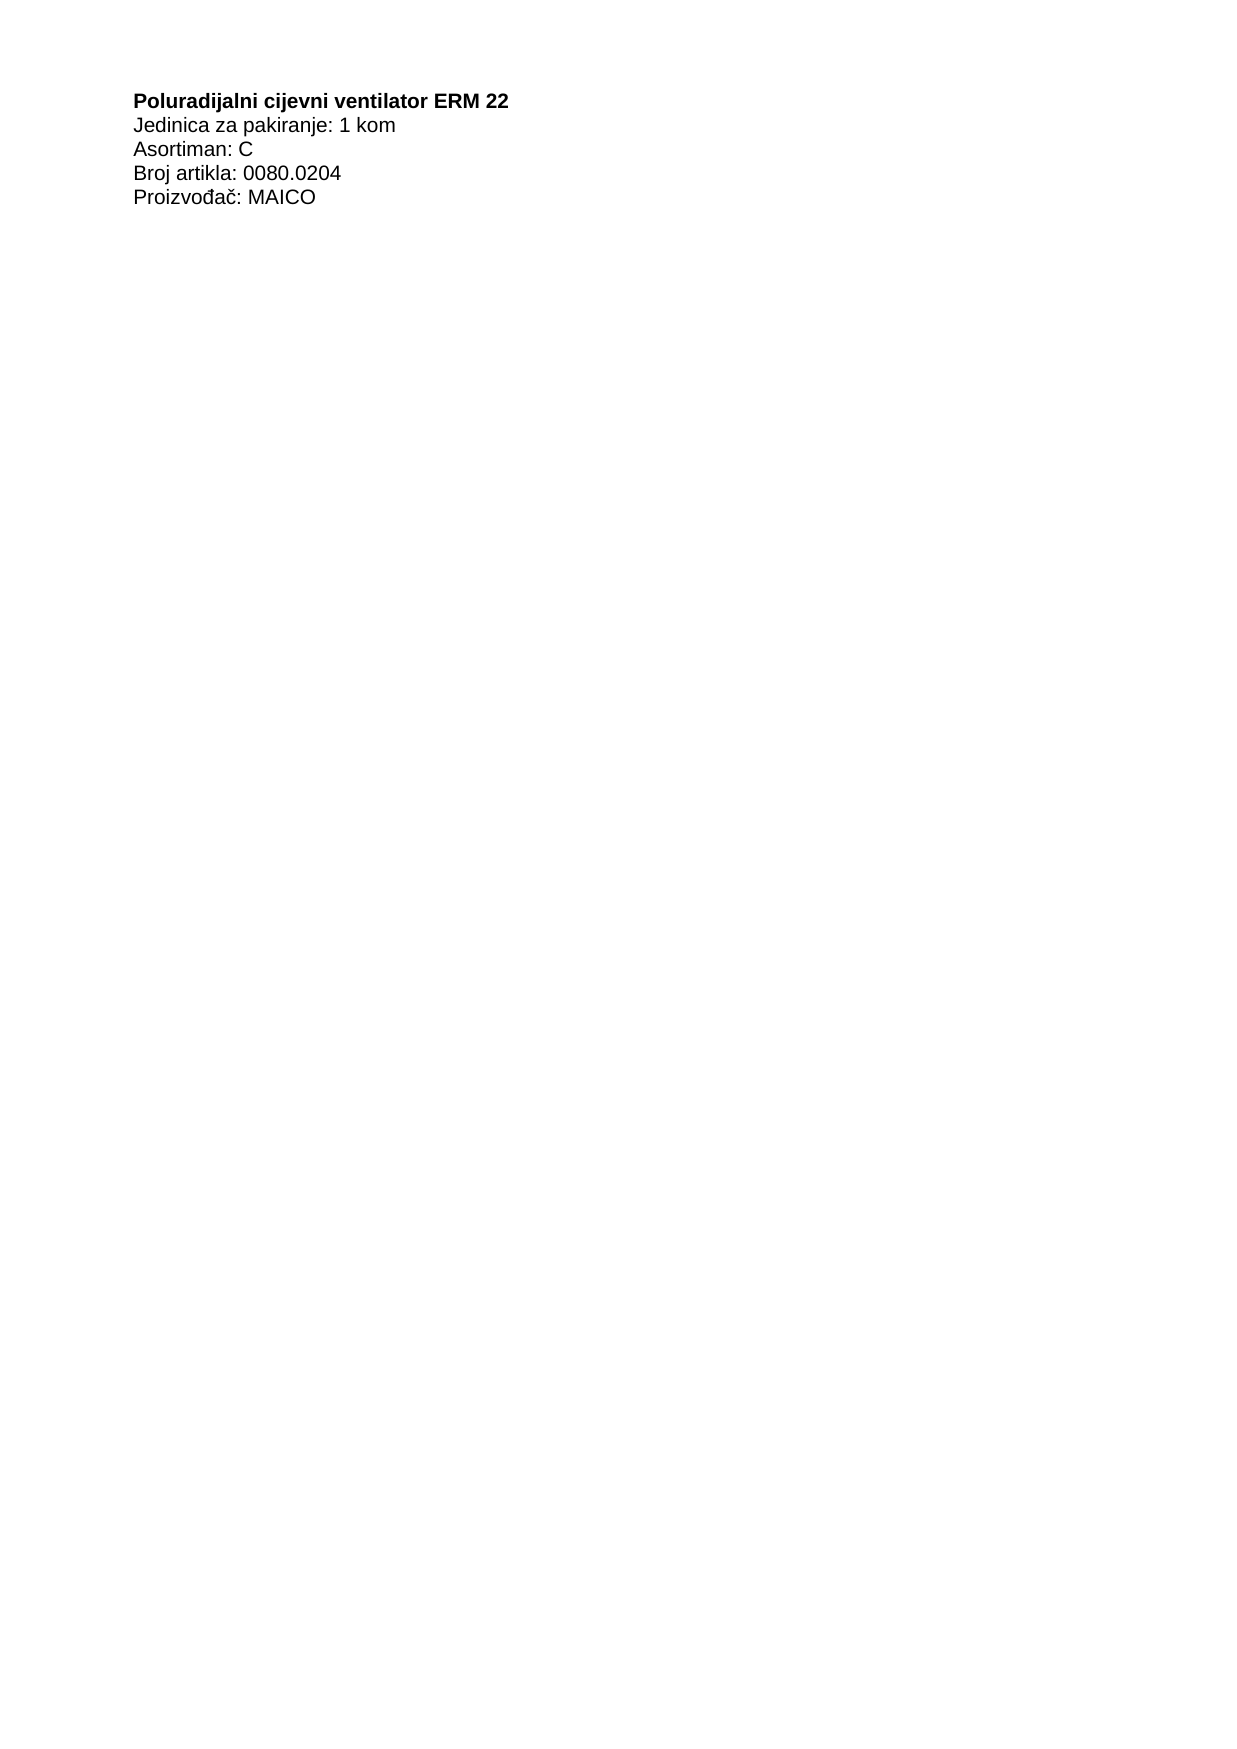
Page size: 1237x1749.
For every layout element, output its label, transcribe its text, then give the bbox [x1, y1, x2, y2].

text Poluradijalni cijevni ventilator ERM 22Jedinica za pakiranje: 1 komAsortiman: C Broj artikla: 0080.0204Proizvođač: MAICO [133, 89, 1148, 208]
